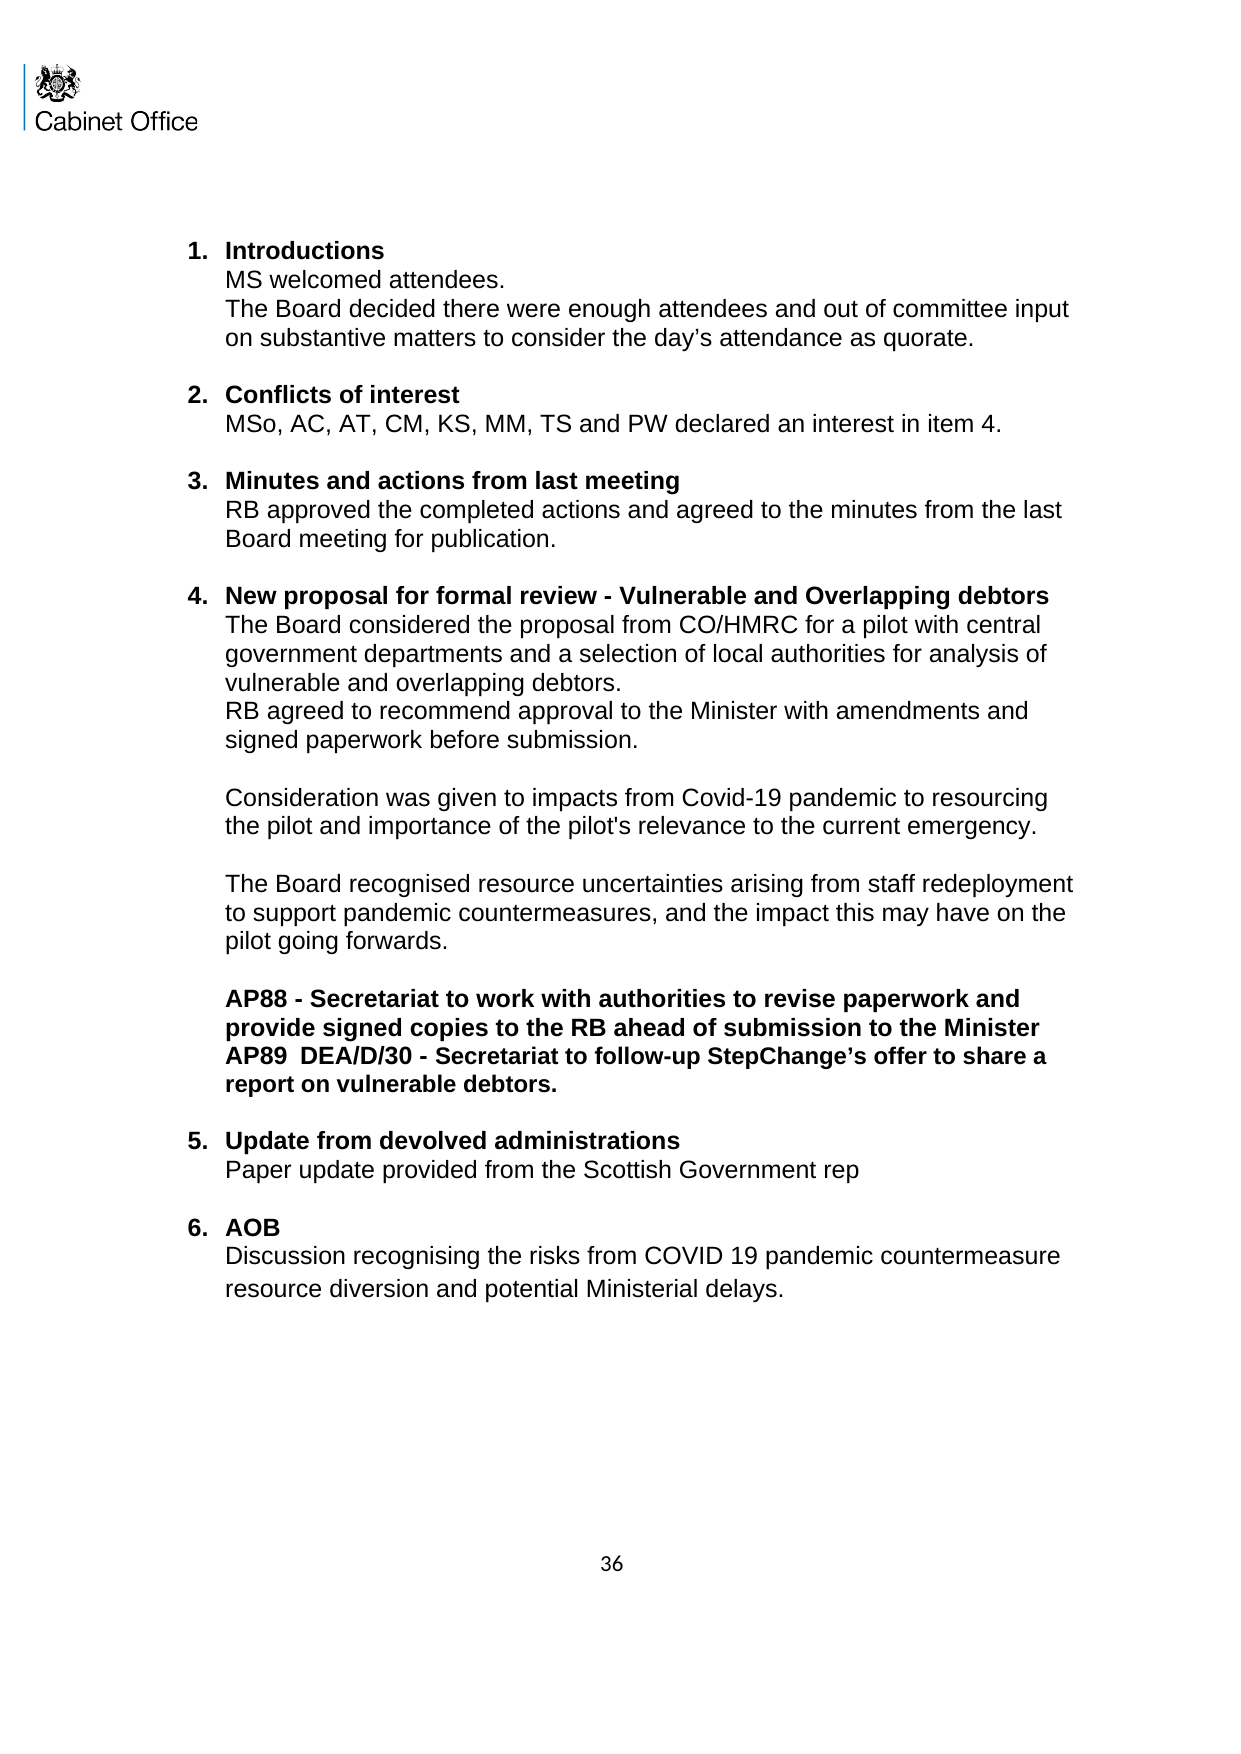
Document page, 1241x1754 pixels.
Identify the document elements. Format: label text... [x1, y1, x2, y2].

text RB agreed to recommend approval to the Minister with amendments and signed paperwork before submission. [225, 696, 1090, 754]
text The Board recognised resource uncertainties arising from staff redeployment to support pandemic countermeasures, and the impact this may have on the pilot going forwards. [225, 869, 1090, 955]
text AP89 DEA/D/30 - Secretariat to follow-up StepChange’s offer to share a report on vulnerable debtors. [225, 1041, 1090, 1098]
text The Board decided there were enough attendees and out of committee input on substantive matters to consider the day’s attendance as quorate. [225, 294, 1090, 351]
list Minutes and actions from last meeting [187, 466, 1090, 495]
text AP88 - Secretariat to work with authorities to revise paperwork and provide signed copies to the RB ahead of submission to the Minister [225, 984, 1090, 1041]
list New proposal for formal review - Vulnerable and Overlapping debtors [187, 581, 1090, 610]
text The Board considered the proposal from CO/HMRC for a pilot with central government departments and a selection of local authorities for analysis of vulnerable and overlapping debtors. [225, 610, 1090, 696]
list AOB [187, 1213, 1090, 1241]
list Update from devolved administrations [187, 1126, 1090, 1155]
list Conflicts of interest [187, 380, 1090, 409]
list Introductions [187, 236, 1090, 265]
picture [23, 64, 198, 131]
text MSo, AC, AT, CM, KS, MM, TS and PW declared an interest in item 4. [225, 409, 1090, 437]
text Consideration was given to impacts from Covid-19 pandemic to resourcing the pilot and importance of the pilot's relevance to the current emergency. [225, 782, 1090, 840]
text Discussion recognising the risks from COVID 19 pandemic countermeasure resource diversion and potential Ministerial delays. [225, 1241, 1090, 1303]
text Paper update provided from the Scottish Government rep [225, 1155, 1090, 1184]
text MS welcomed attendees. [225, 265, 1090, 294]
text RB approved the completed actions and agreed to the minutes from the last Board meeting for publication. [225, 495, 1090, 552]
